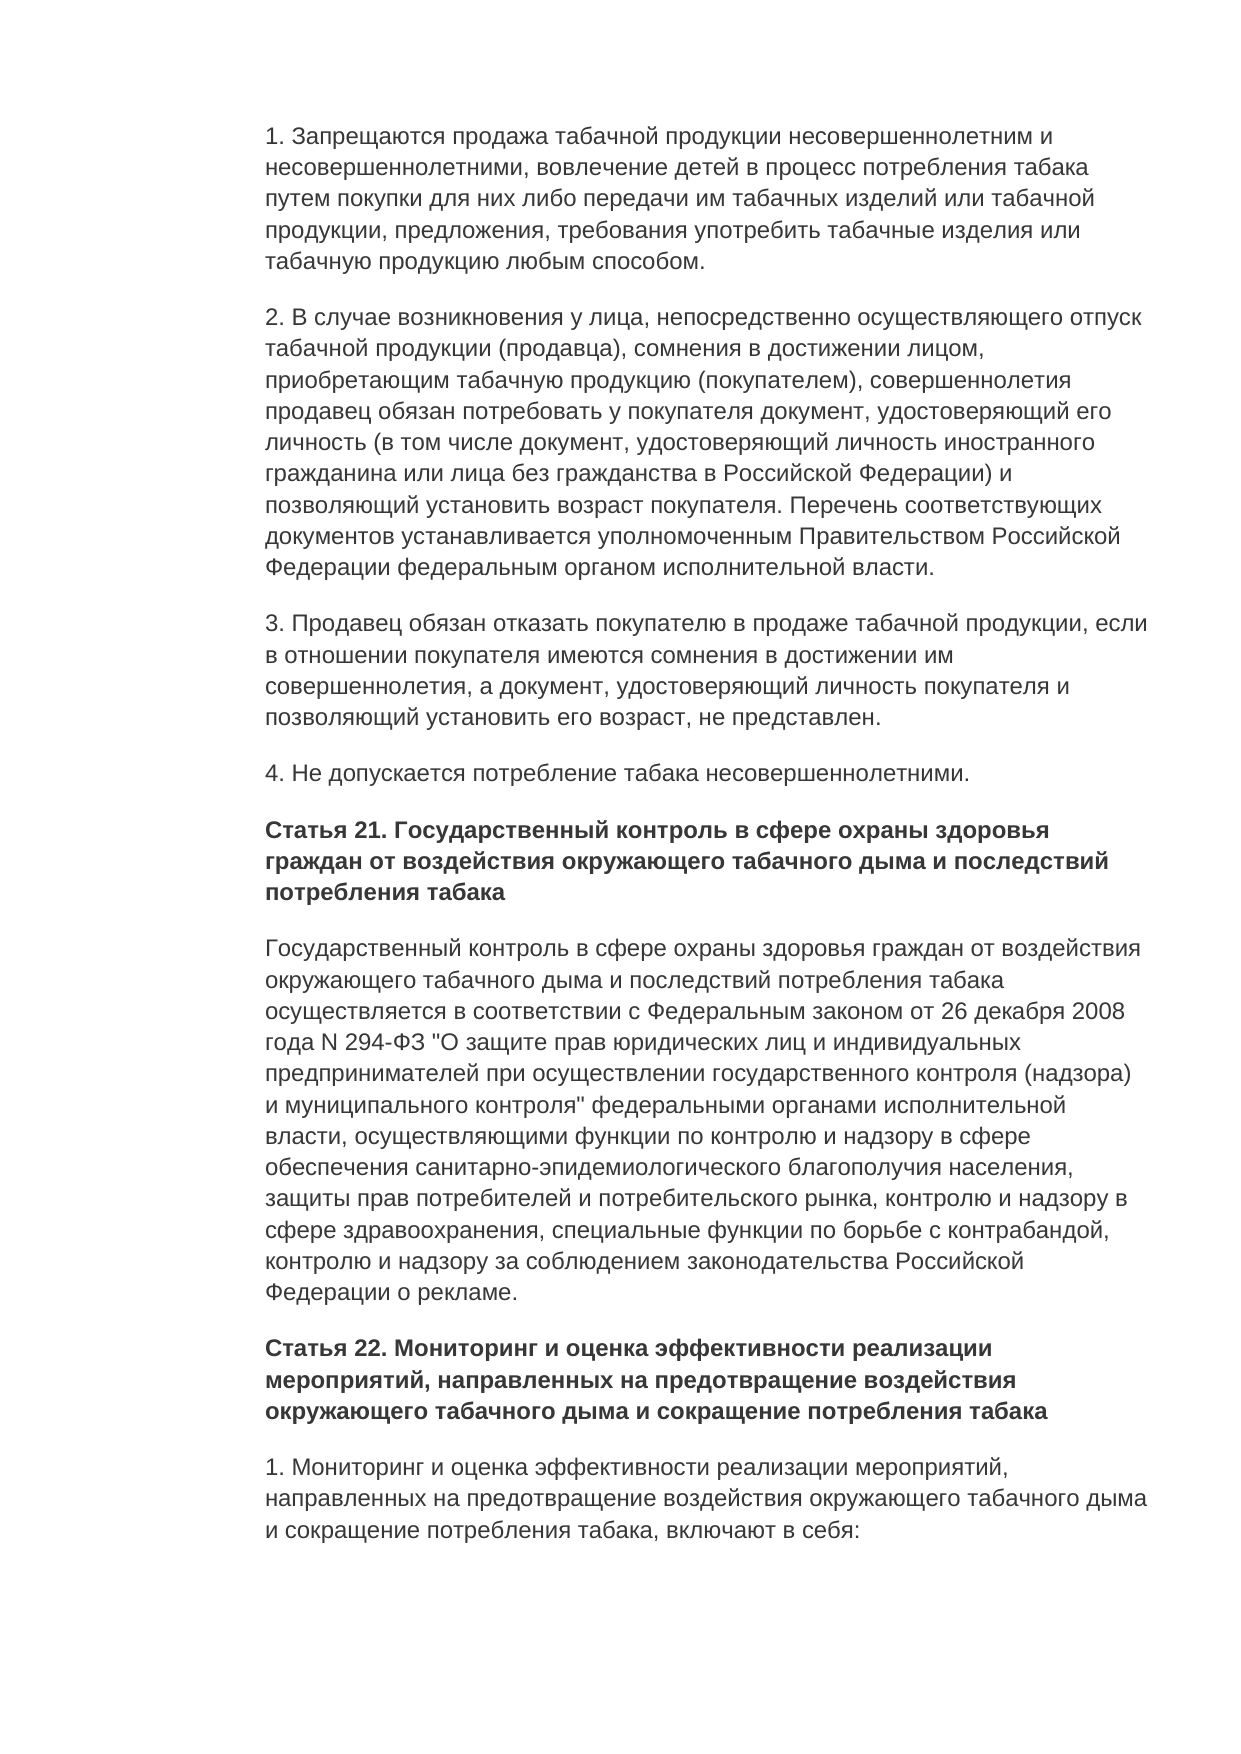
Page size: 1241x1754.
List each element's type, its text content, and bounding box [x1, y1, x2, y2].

text 1. Мониторинг и оценка эффективности реализации мероприятий, направленных на предотвращение воздействия окружающего табачного дыма и сокращение потребления табака, включают в себя: [265, 1449, 1152, 1543]
text 1. Запрещаются продажа табачной продукции несовершеннолетним и несовершеннолетними, вовлечение детей в процесс потребления табака путем покупки для них либо передачи им табачных изделий или табачной продукции, предложения, требования употребить табачные изделия или табачную продукцию любым способом. [265, 118, 1152, 274]
text 4. Не допускается потребление табака несовершеннолетними. [265, 756, 1152, 787]
text 3. Продавец обязан отказать покупателю в продаже табачной продукции, если в отношении покупателя имеются сомнения в достижении им совершеннолетия, а документ, удостоверяющий личность покупателя и позволяющий установить его возраст, не представлен. [265, 606, 1152, 731]
text Статья 22. Мониторинг и оценка эффективности реализации мероприятий, направленных на предотвращение воздействия окружающего табачного дыма и сокращение потребления табака [265, 1331, 1152, 1424]
text Статья 21. Государственный контроль в сфере охраны здоровья граждан от воздействия окружающего табачного дыма и последствий потребления табака [265, 812, 1152, 906]
text 2. В случае возникновения у лица, непосредственно осуществляющего отпуск табачной продукции (продавца), сомнения в достижении лицом, приобретающим табачную продукцию (покупателем), совершеннолетия продавец обязан потребовать у покупателя документ, удостоверяющий его личность (в том числе документ, удостоверяющий личность иностранного гражданина или лица без гражданства в Российской Федерации) и позволяющий установить возраст покупателя. Перечень соответствующих документов устанавливается уполномоченным Правительством Российской Федерации федеральным органом исполнительной власти. [265, 299, 1152, 581]
text Государственный контроль в сфере охраны здоровья граждан от воздействия окружающего табачного дыма и последствий потребления табака осуществляется в соответствии с Федеральным законом от 26 декабря 2008 года N 294-ФЗ "О защите прав юридических лиц и индивидуальных предпринимателей при осуществлении государственного контроля (надзора) и муниципального контроля" федеральными органами исполнительной власти, осуществляющими функции по контролю и надзору в сфере обеспечения санитарно-эпидемиологического благополучия населения, защиты прав потребителей и потребительского рынка, контролю и надзору в сфере здравоохранения, специальные функции по борьбе с контрабандой, контролю и надзору за соблюдением законодательства Российской Федерации о рекламе. [265, 931, 1152, 1306]
